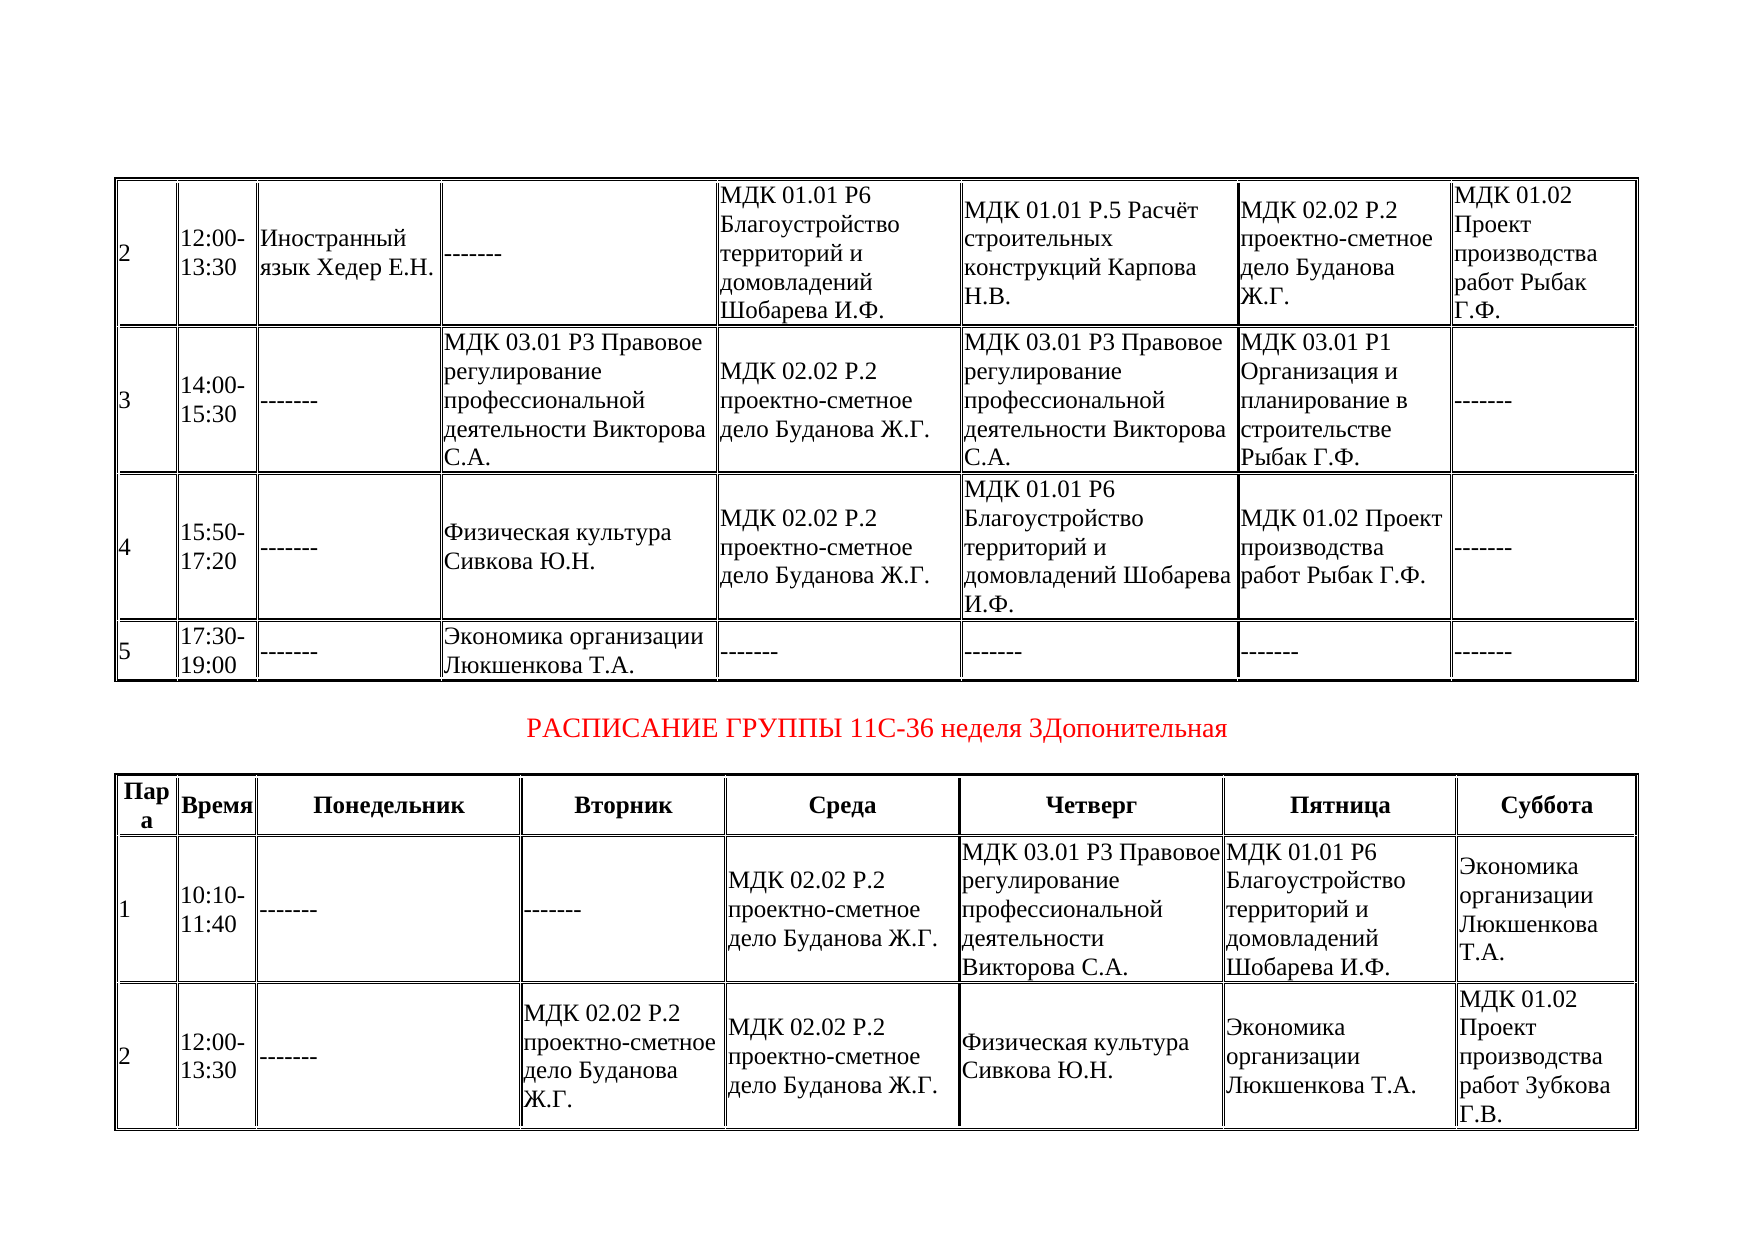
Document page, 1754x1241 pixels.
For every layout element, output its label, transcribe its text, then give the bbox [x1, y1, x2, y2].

table_cell 1 [118, 834, 176, 981]
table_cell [1238, 181, 1452, 324]
table_cell Иностранный язык Хедер Е.Н. [258, 181, 441, 324]
table_cell 14:00-15:30 [179, 328, 256, 471]
table_header Время [178, 776, 257, 833]
table_header Пятница [1224, 776, 1457, 833]
table_cell МДК 01.01 Р6 Благоустройство территорий и домовладений Шобарева И.Ф. [963, 475, 1237, 618]
table_cell ------- [962, 622, 1238, 679]
table_cell 12:00-13:30 [178, 181, 257, 324]
table_cell Экономика организации Люкшенкова Т.А. [1458, 834, 1636, 981]
table_header Четверг [959, 776, 1223, 833]
table_cell ------- [1453, 471, 1636, 618]
table_cell 2 [116, 981, 177, 1127]
table_header Понедельник [257, 775, 521, 833]
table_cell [521, 984, 726, 1127]
table_cell 15:50-17:20 [179, 475, 256, 618]
table_cell 17:30-19:00 [178, 622, 257, 679]
table_cell 3 [118, 324, 176, 471]
table_cell Физическая культура Сивкова Ю.Н. [443, 475, 716, 618]
table_cell МДК 02.02 Р.2 проектно-сметное дело Буданова Ж.Г. [727, 837, 958, 981]
table_cell МДК 01.01 Р6 Благоустройство территорий и домовладений Шобарева И.Ф. [718, 181, 962, 324]
table_cell ------- [1238, 622, 1452, 679]
table_cell ------- [258, 622, 441, 679]
table_cell ------- [259, 475, 440, 618]
table_cell ------- [1452, 618, 1636, 679]
table_cell ------- [259, 328, 440, 471]
table_cell Экономика организации Люкшенкова Т.А. [441, 622, 718, 679]
text РАСПИСАНИЕ ГРУППЫ 11С-36 неделя 3Допонительная [118, 711, 1636, 744]
table_cell МДК 02.02 Р.2 проектно-сметное дело Буданова Ж.Г. [719, 475, 960, 618]
table_cell МДК 01.01 Р6 Благоустройство территорий и домовладений Шобарева И.Ф. [1225, 837, 1455, 981]
table_header Среда [726, 776, 959, 833]
table_cell ------- [1453, 324, 1636, 471]
table_cell Физическая культура Сивкова Ю.Н. [959, 984, 1223, 1127]
table_cell МДК 03.01 Р3 Правовое регулирование профессиональной деятельности Викторова С.А. [961, 837, 1222, 981]
table_cell 12:00-13:30 [178, 984, 257, 1127]
table_cell ------- [523, 837, 724, 981]
table_header Пара [118, 776, 177, 833]
table_cell МДК 01.02 Проект производства работ Рыбак Г.Ф. [1240, 475, 1450, 618]
table_cell ------- [257, 981, 521, 1127]
table_cell ------- [258, 837, 519, 981]
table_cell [1452, 181, 1635, 324]
table_cell 2 [118, 181, 177, 324]
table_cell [1457, 981, 1637, 1127]
table_cell ------- [441, 181, 718, 324]
table_header Суббота [1457, 776, 1635, 833]
table_cell 10:10-11:40 [179, 837, 255, 981]
table_cell Экономика организации Люкшенкова Т.А. [1224, 984, 1457, 1127]
table_cell МДК 01.01 Р.5 Расчёт строительных конструкций Карпова Н.В. [962, 179, 1238, 324]
table_cell ------- [718, 622, 962, 679]
table_cell 5 [118, 618, 177, 679]
table_cell МДК 02.02 Р.2 проектно-сметное дело Буданова Ж.Г. [726, 984, 959, 1127]
table_header Вторник [521, 776, 726, 833]
table_cell МДК 03.01 Р1 Организация и планирование в строительстве Рыбак Г.Ф. [1240, 328, 1450, 471]
table_cell МДК 02.02 Р.2 проектно-сметное дело Буданова Ж.Г. [719, 328, 960, 471]
table_cell МДК 03.01 Р3 Правовое регулирование профессиональной деятельности Викторова С.А. [963, 328, 1237, 471]
table_cell 4 [118, 471, 176, 618]
table_cell МДК 03.01 Р3 Правовое регулирование профессиональной деятельности Викторова С.А. [443, 328, 716, 471]
